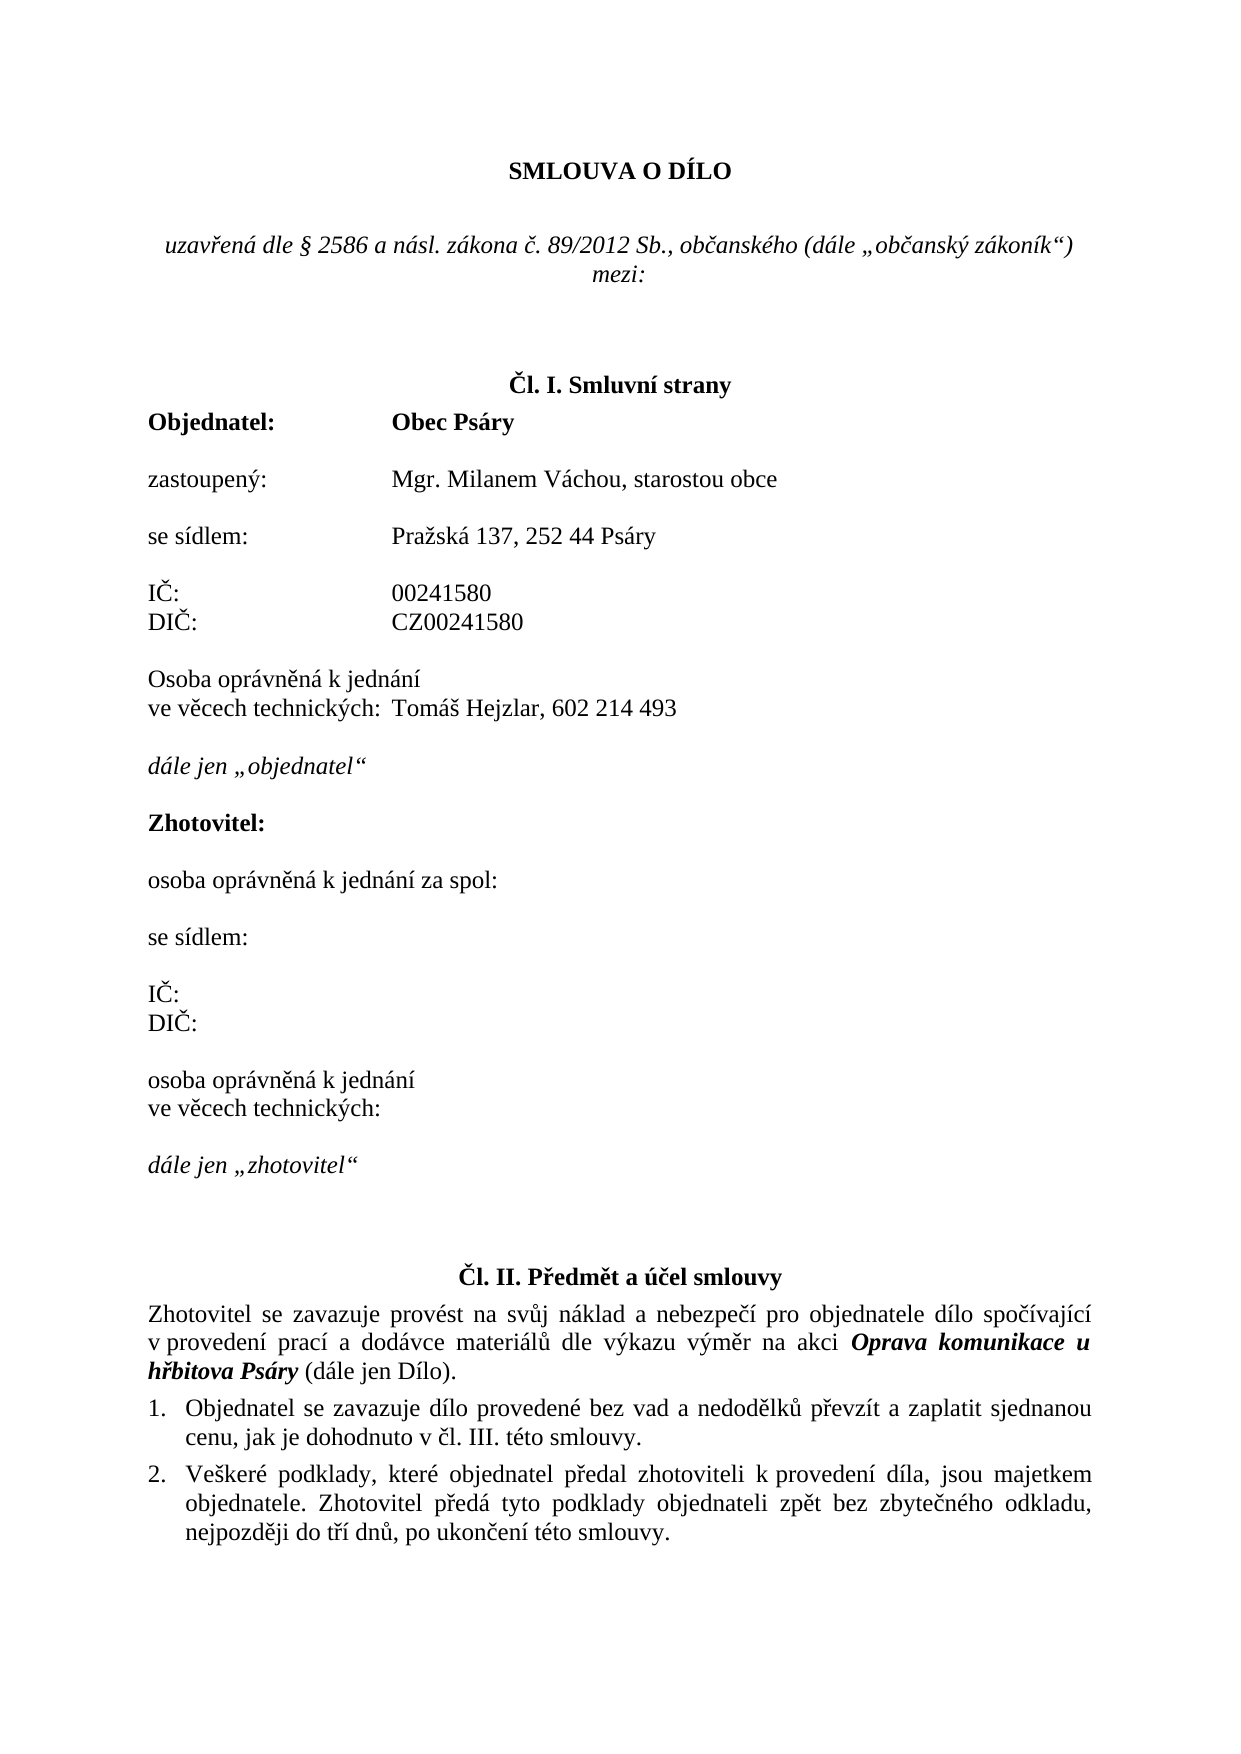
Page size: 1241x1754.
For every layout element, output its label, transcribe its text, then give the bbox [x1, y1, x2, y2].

text osoba oprávněná k jednání za spol: [148, 865, 1093, 894]
list Objednatel se zavazuje dílo provedené bez vad a nedodělků převzít a zaplatit sjednanou cenu, jak je dohodnuto v čl. III. této smlouvy. [148, 1393, 1093, 1451]
text Objednatel: Obec Psáry [148, 407, 1093, 436]
text IČ: [148, 979, 1093, 1008]
text Osoba oprávněná k jednání [148, 664, 1093, 693]
text DIČ: CZ00241580 [148, 607, 1093, 636]
text zastoupený: Mgr. Milanem Váchou, starostou obce [148, 464, 1093, 493]
text osoba oprávněná k jednání [148, 1065, 1093, 1093]
text Čl. II. Předmět a účel smlouvy [148, 1262, 1093, 1290]
text DIČ: [148, 1008, 1093, 1037]
text ve věcech technických: Tomáš Hejzlar, 602 214 493 [148, 693, 1093, 722]
text Čl. I. Smluvní strany [148, 370, 1093, 399]
text ve věcech technických: [148, 1093, 1093, 1122]
text se sídlem: [148, 922, 1093, 951]
text Zhotovitel: [148, 808, 1093, 837]
text dále jen „zhotovitel“ [148, 1150, 1093, 1179]
text uzavřená dle § 2586 a násl. zákona č. 89/2012 Sb., občanského (dále „občanský zákoník“) mezi: [148, 230, 1093, 288]
text SMLOUVA O DÍLO [148, 156, 1093, 185]
text se sídlem: Pražská 137, 252 44 Psáry [148, 521, 1093, 549]
text IČ: 00241580 [148, 578, 1093, 607]
text Zhotovitel se zavazuje provést na svůj náklad a nebezpečí pro objednatele dílo spočívající v provedení prací a dodávce materiálů dle výkazu výměr na akci Oprava komunikace u hřbitova Psáry (dále jen Dílo). [148, 1299, 1093, 1385]
text dále jen „objednatel“ [148, 751, 1093, 779]
list Veškeré podklady, které objednatel předal zhotoviteli k provedení díla, jsou majetkem objednatele. Zhotovitel předá tyto podklady objednateli zpět bez zbytečného odkladu, nejpozději do tří dnů, po ukončení této smlouvy. [148, 1459, 1093, 1545]
